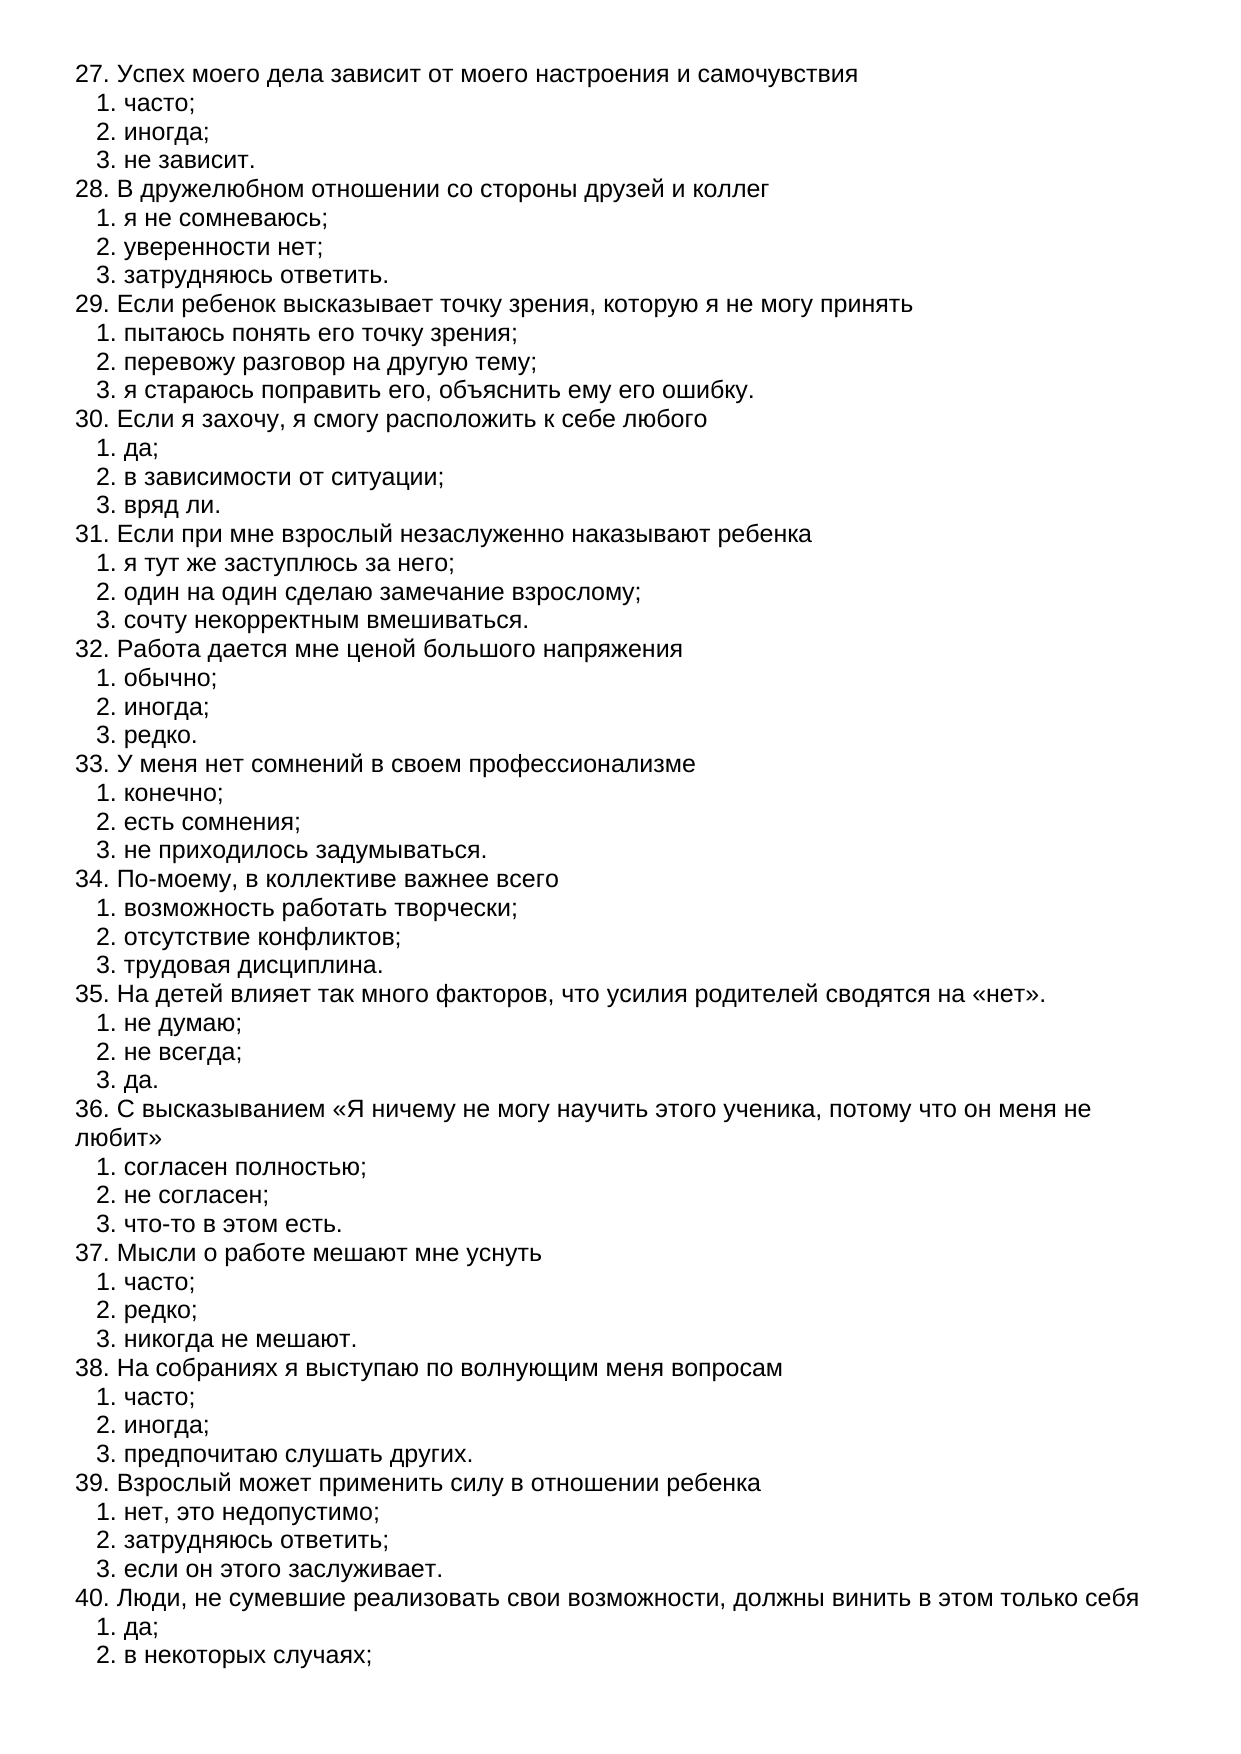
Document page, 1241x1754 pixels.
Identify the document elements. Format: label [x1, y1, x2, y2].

text [75, 59, 1165, 1669]
